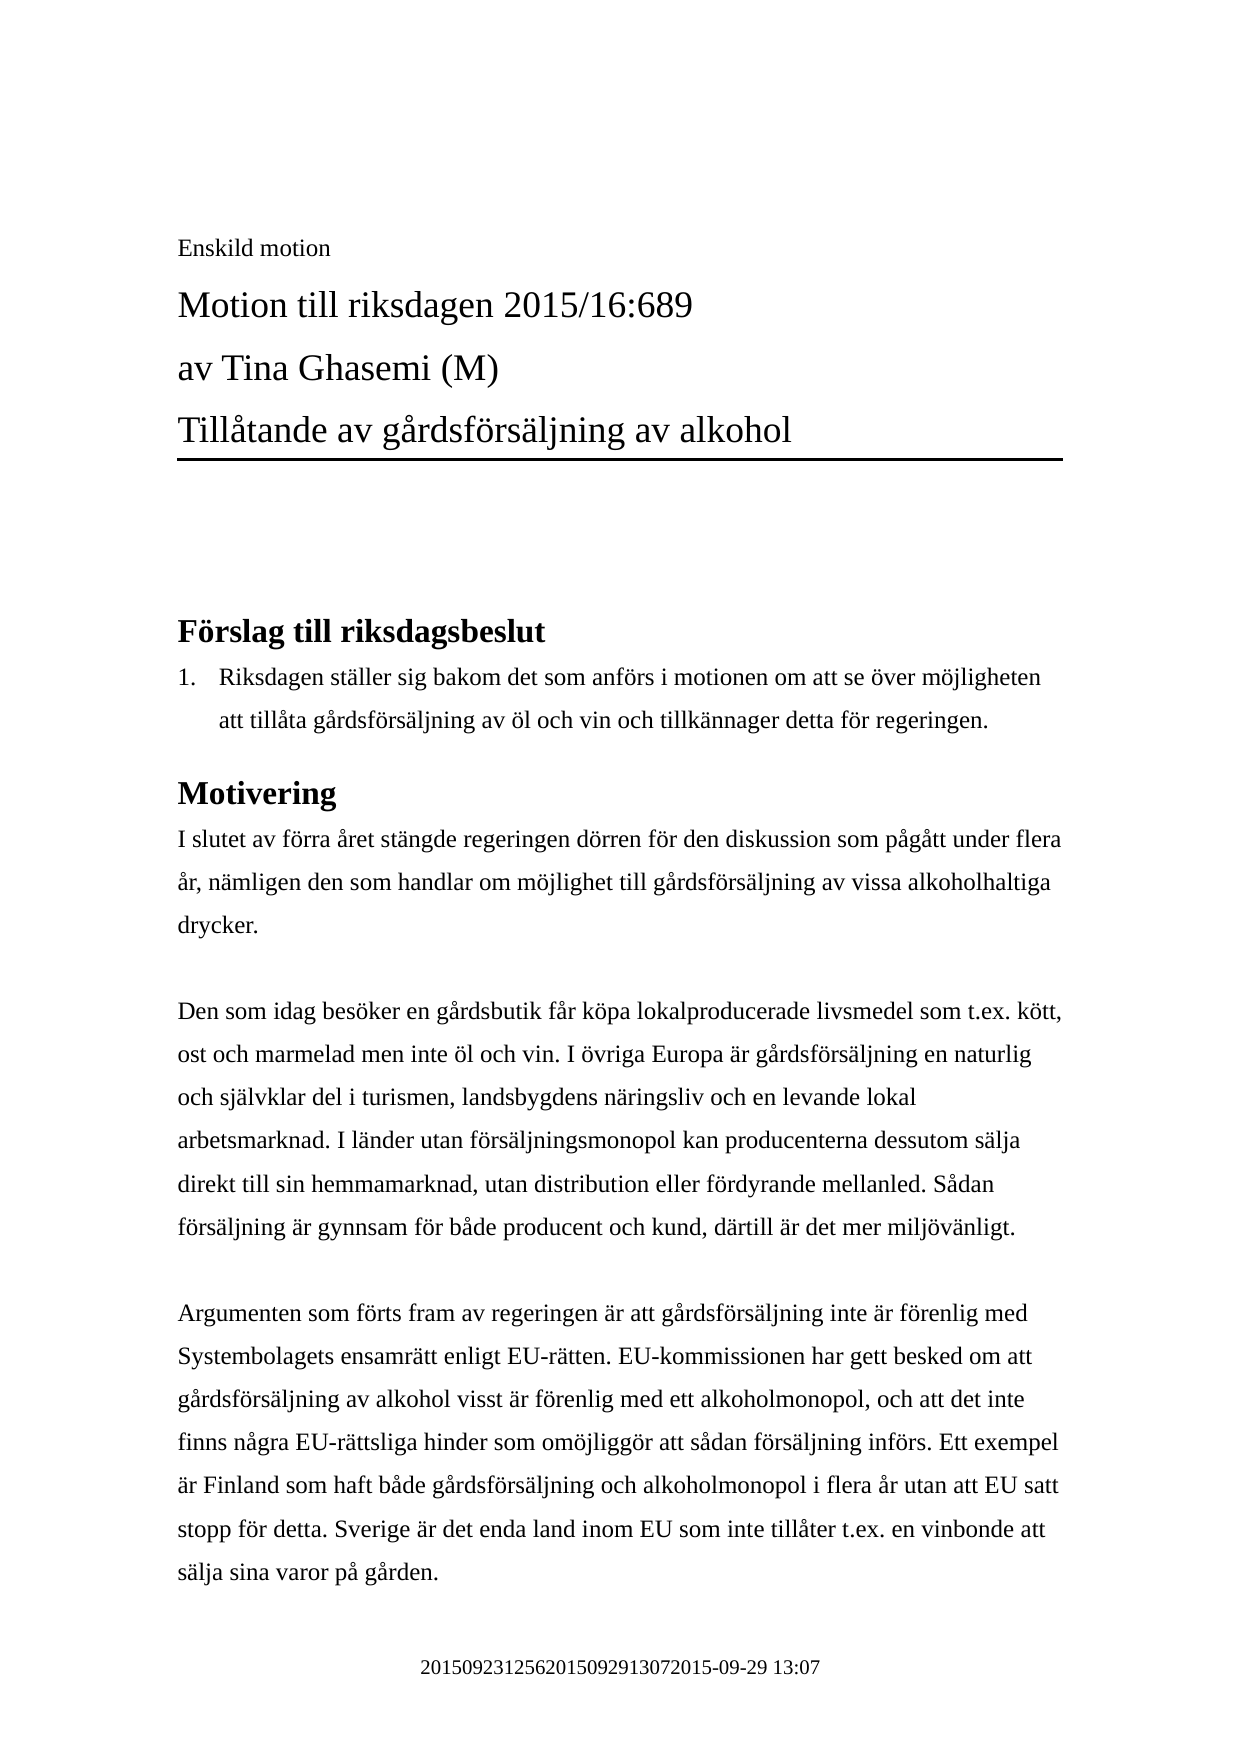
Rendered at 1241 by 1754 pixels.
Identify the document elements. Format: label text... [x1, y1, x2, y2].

text Den som idag besöker en gårdsbutik får köpa lokalproducerade livsmedel som t.ex. kött, ost och marmelad men inte öl och vin. I övriga Europa är gårdsförsäljning en naturlig och självklar del i turismen, landsbygdens näringsliv och en levande lokal arbetsmarknad. I länder utan försäljningsmonopol kan producenterna dessutom sälja direkt till sin hemmamarknad, utan distribution eller fördyrande mellanled. Sådan försäljning är gynnsam för både producent och kund, därtill är det mer miljövänligt. [177, 996, 1063, 1241]
text I slutet av förra året stängde regeringen dörren för den diskussion som pågått under flera år, nämligen den som handlar om möjlighet till gårdsförsäljning av vissa alkoholhaltiga drycker. [177, 824, 1063, 939]
text Argumenten som förts fram av regeringen är att gårdsförsäljning inte är förenlig med Systembolagets ensamrätt enligt EU-rätten. EU-kommissionen har gett besked om att gårdsförsäljning av alkohol visst är förenlig med ett alkoholmonopol, och att det inte finns några EU-rättsliga hinder som omöjliggör att sådan försäljning införs. Ett exempel är Finland som haft både gårdsförsäljning och alkoholmonopol i flera år utan att EU satt stopp för detta. Sverige är det enda land inom EU som inte tillåter t.ex. en vinbonde att sälja sina varor på gården. [177, 1298, 1063, 1586]
subtitle Motivering [177, 773, 1063, 811]
